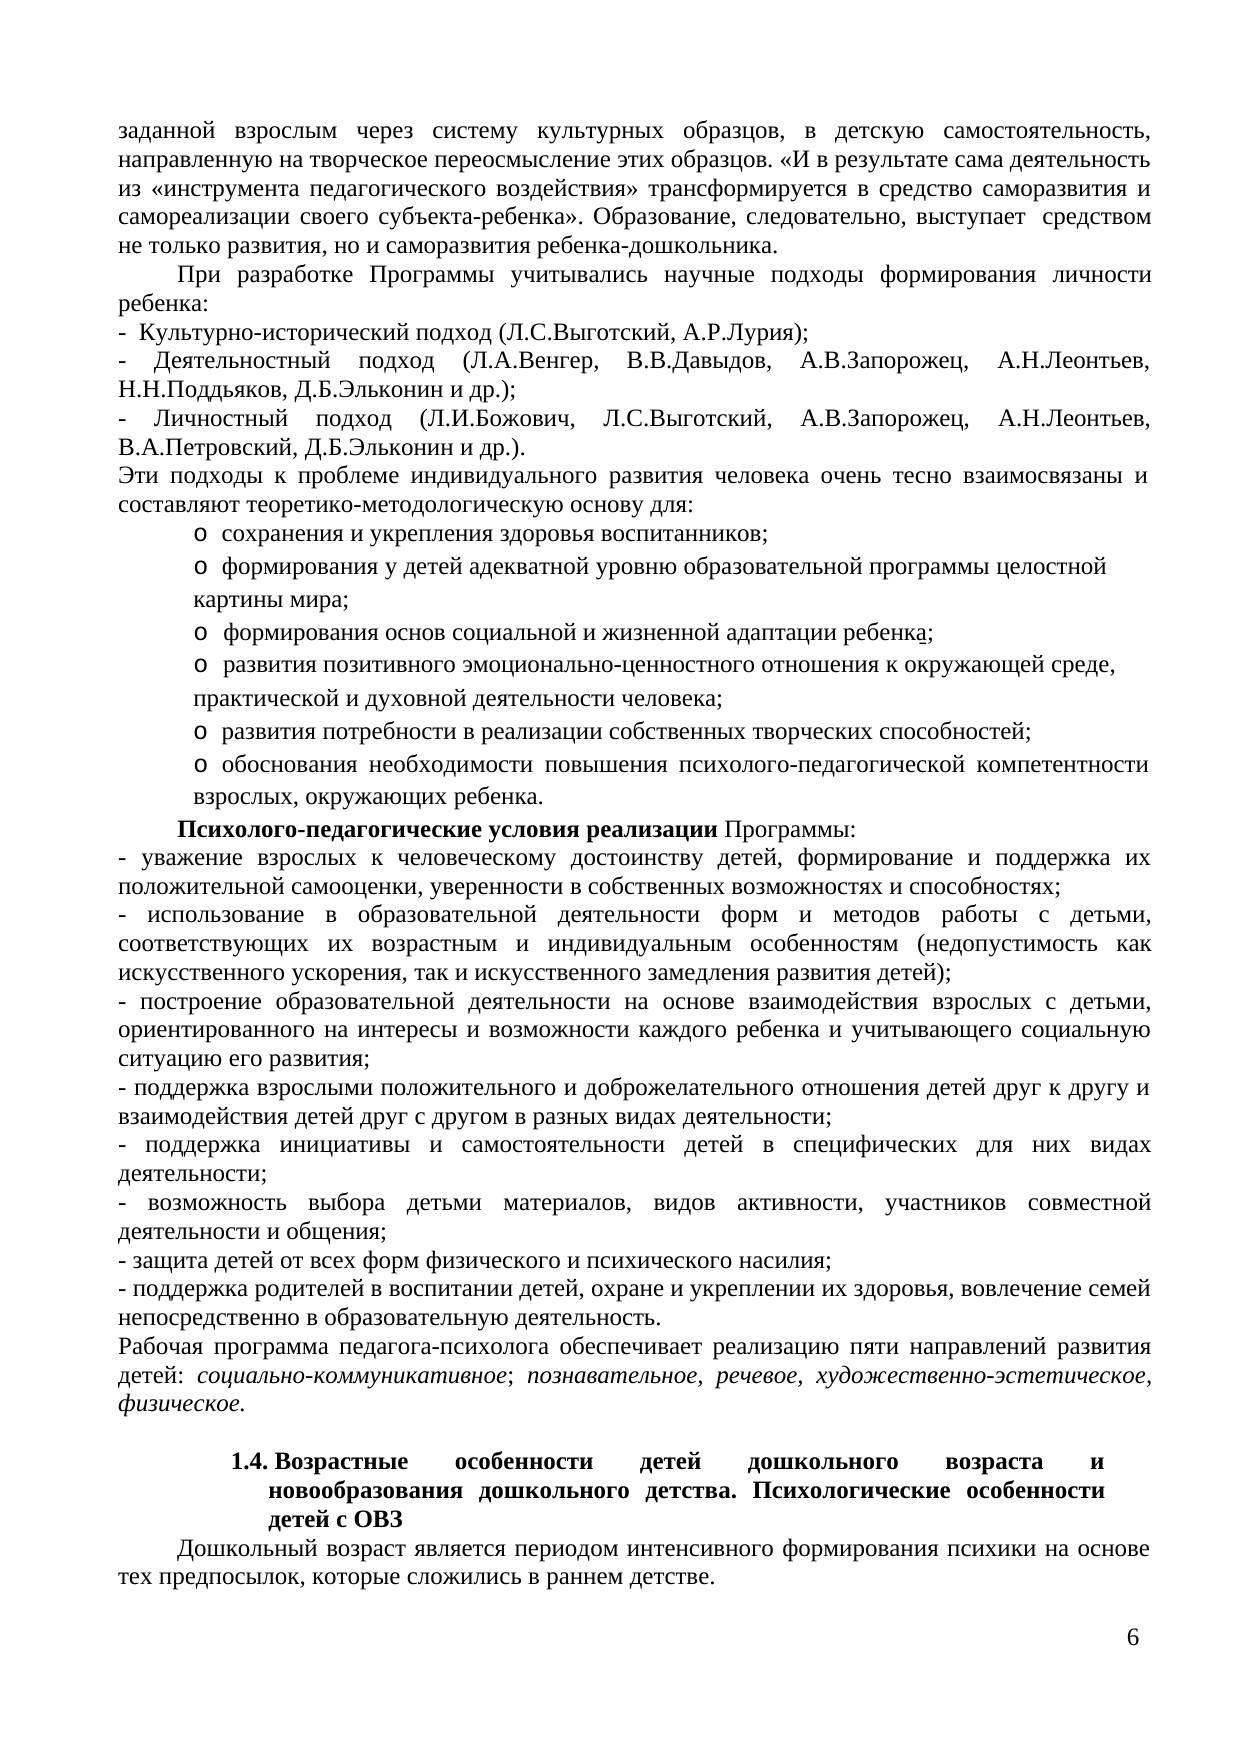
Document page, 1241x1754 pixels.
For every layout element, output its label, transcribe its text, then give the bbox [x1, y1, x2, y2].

text При разработке Программы учитывались научные подходы формирования личности ребенка: [118, 259, 1152, 317]
list поддержка инициативы и самостоятельности детей в специфических для них видах деятельности; [118, 1129, 1152, 1187]
text o формирования основ социальной и жизненной адаптации ребенка; [193, 617, 1163, 647]
list развития потребности в реализации собственных творческих способностей; [193, 716, 1163, 747]
list поддержка взрослыми положительного и доброжелательного отношения детей друг к другу и взаимодействия детей друг с другом в разных видах деятельности; [118, 1072, 1151, 1129]
text Эти подходы к проблеме индивидуального развития человека очень тесно взаимосвязаны и составляют теоретико-методологическую основу для: [118, 460, 1163, 518]
text Дошкольный возраст является периодом интенсивного формирования психики на основе тех предпосылок, которые сложились в раннем детстве. [118, 1533, 1151, 1590]
subtitle Психолого-педагогические условия реализации Программы: [177, 814, 1163, 843]
text Рабочая программа педагога-психолога обеспечивает реализацию пяти направлений развития детей: социально-коммуникативное; познавательное, речевое, художественно-эстетическое, физическое. [118, 1331, 1152, 1417]
list использование в образовательной деятельности форм и методов работы с детьми, соответствующих их возрастным и индивидуальным особенностям (недопустимость как искусственного ускорения, так и искусственного замедления развития детей); [118, 899, 1152, 986]
list Деятельностный подход (Л.А.Венгер, В.В.Давыдов, А.В.Запорожец, А.Н.Леонтьев, Н.Н.Поддьяков, Д.Б.Эльконин и др.); [118, 345, 1151, 403]
list защита детей от всех форм физического и психического насилия; [118, 1245, 1163, 1273]
subtitle Возрастные особенности детей дошкольного возраста и новообразования дошкольного детства. Психологические особенности детей с ОВЗ [231, 1446, 1105, 1533]
list формирования у детей адекватной уровню образовательной программы целостной картины мира; [193, 551, 1151, 613]
list Культурно-исторический подход (Л.С.Выготский, А.Р.Лурия); [118, 317, 1163, 345]
list построение образовательной деятельности на основе взаимодействия взрослых с детьми, ориентированного на интересы и возможности каждого ребенка и учитывающего социальную ситуацию его развития; [118, 986, 1151, 1072]
list обоснования необходимости повышения психолого-педагогической компетентности взрослых, окружающих ребенка. [193, 749, 1152, 810]
list Личностный подход (Л.И.Божович, Л.С.Выготский, А.В.Запорожец, А.Н.Леонтьев, В.А.Петровский, Д.Б.Эльконин и др.). [118, 403, 1152, 460]
list поддержка родителей в воспитании детей, охране и укреплении их здоровья, вовлечение семей непосредственно в образовательную деятельность. [118, 1273, 1151, 1331]
list возможность выбора детьми материалов, видов активности, участников совместной деятельности и общения; [118, 1187, 1151, 1245]
list уважение взрослых к человеческому достоинству детей, формирование и поддержка их положительной самооценки, уверенности в собственных возможностях и способностях; [118, 843, 1151, 899]
list сохранения и укрепления здоровья воспитанников; [193, 518, 1163, 549]
text o развития позитивного эмоционально-ценностного отношения к окружающей среде, практической и духовной деятельности человека; [193, 649, 1163, 711]
text заданной взрослым через систему культурных образцов, в детскую самостоятельность, направленную на творческое переосмысление этих образцов. «И в результате сама деятельность из «инструмента педагогического воздействия» трансформируется в средство саморазвития и самореализации своего субъекта-ребенка». Образование, следовательно, выступает средством не только развития, но и саморазвития ребенка-дошкольника. [118, 115, 1152, 259]
